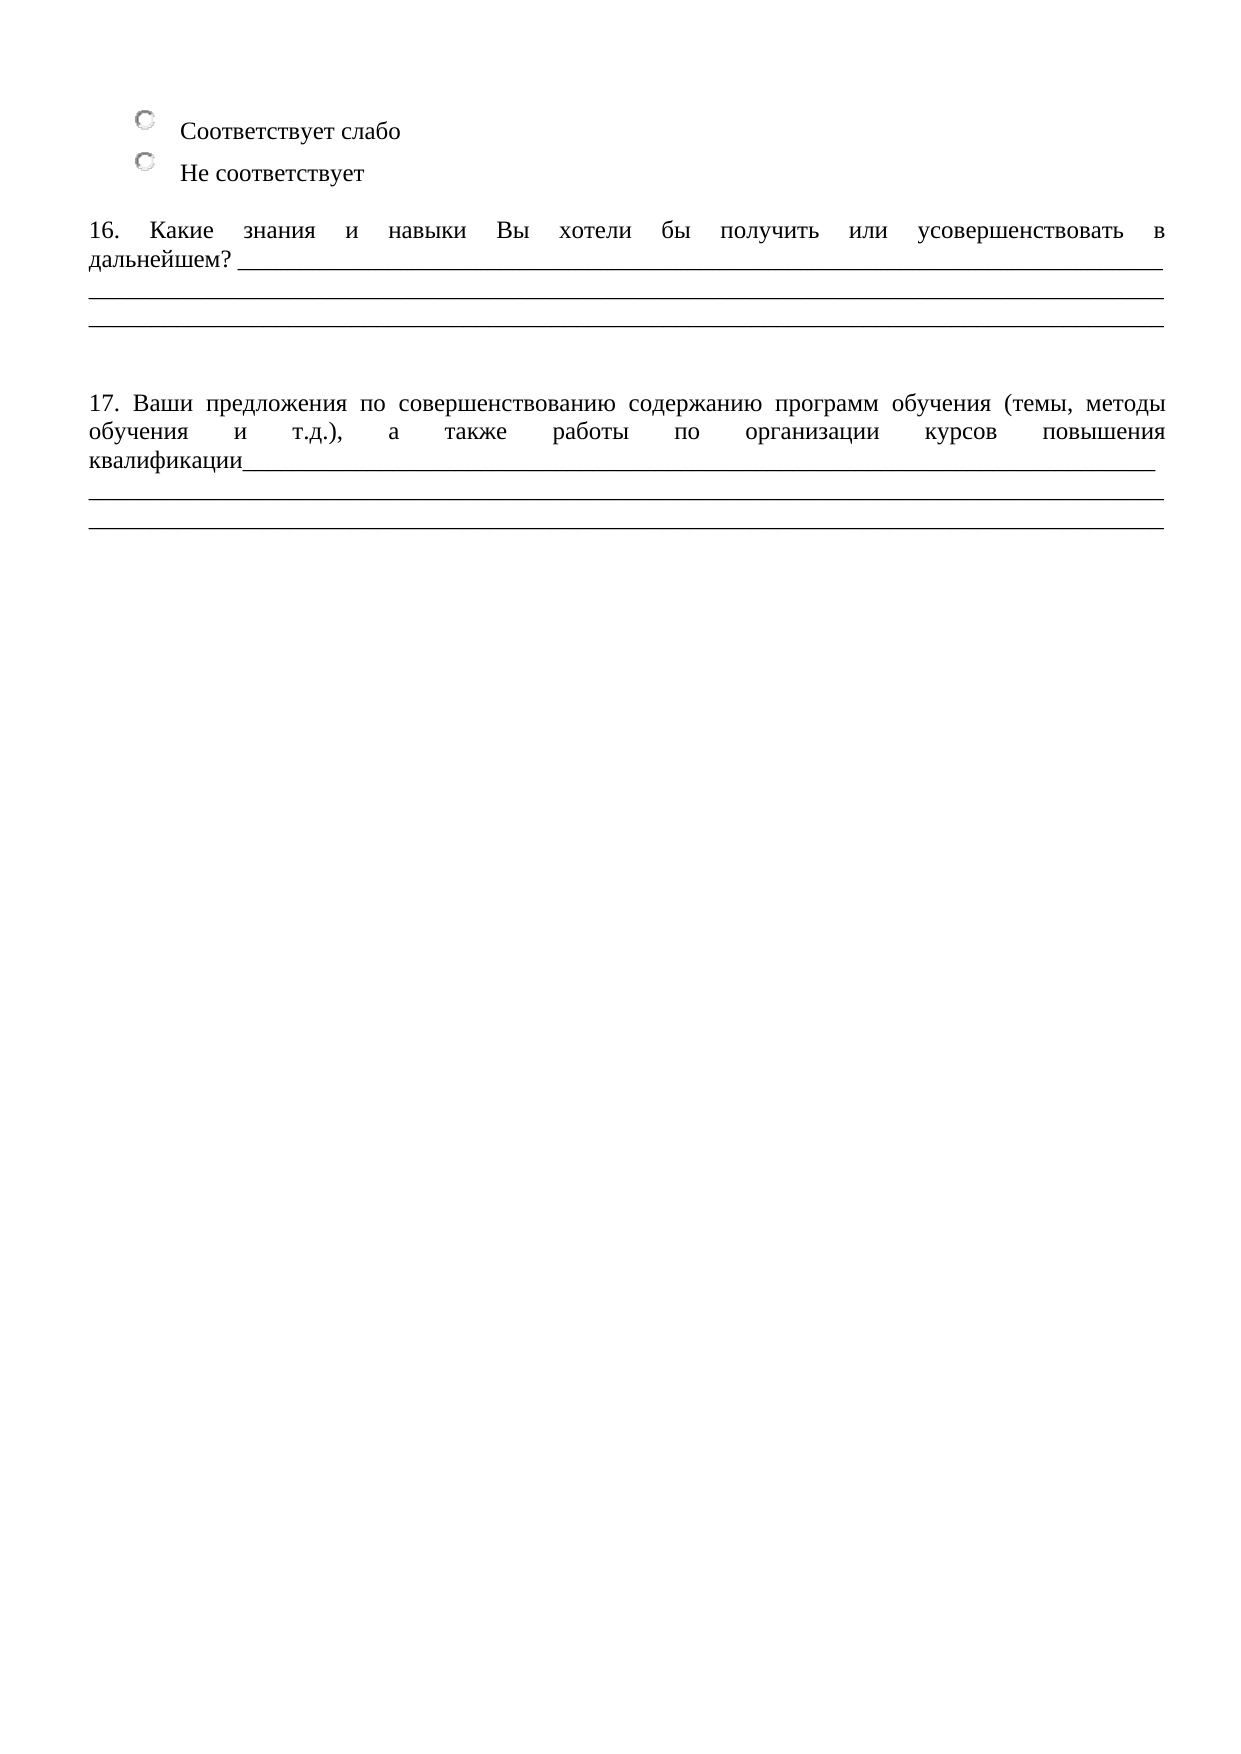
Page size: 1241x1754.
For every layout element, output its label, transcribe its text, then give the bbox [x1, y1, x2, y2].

text Соответствует слабо [89, 103, 1167, 145]
text Не соответствует [89, 145, 1167, 186]
text 17. Ваши предложения по совершенствованию содержанию программ обучения (темы, методы обучения и т.д.), а также работы по организации курсов повышения квалификации_____________________________________________________________________________________________________________________________________________________________________________________________________________________________________________________ [89, 388, 1167, 531]
text 16. Какие знания и навыки Вы хотели бы получить или усовершенствовать в дальнейшем? ______________________________________________________________________________________________________________________________________________________________________________________________________________________________________________________ [89, 215, 1167, 330]
